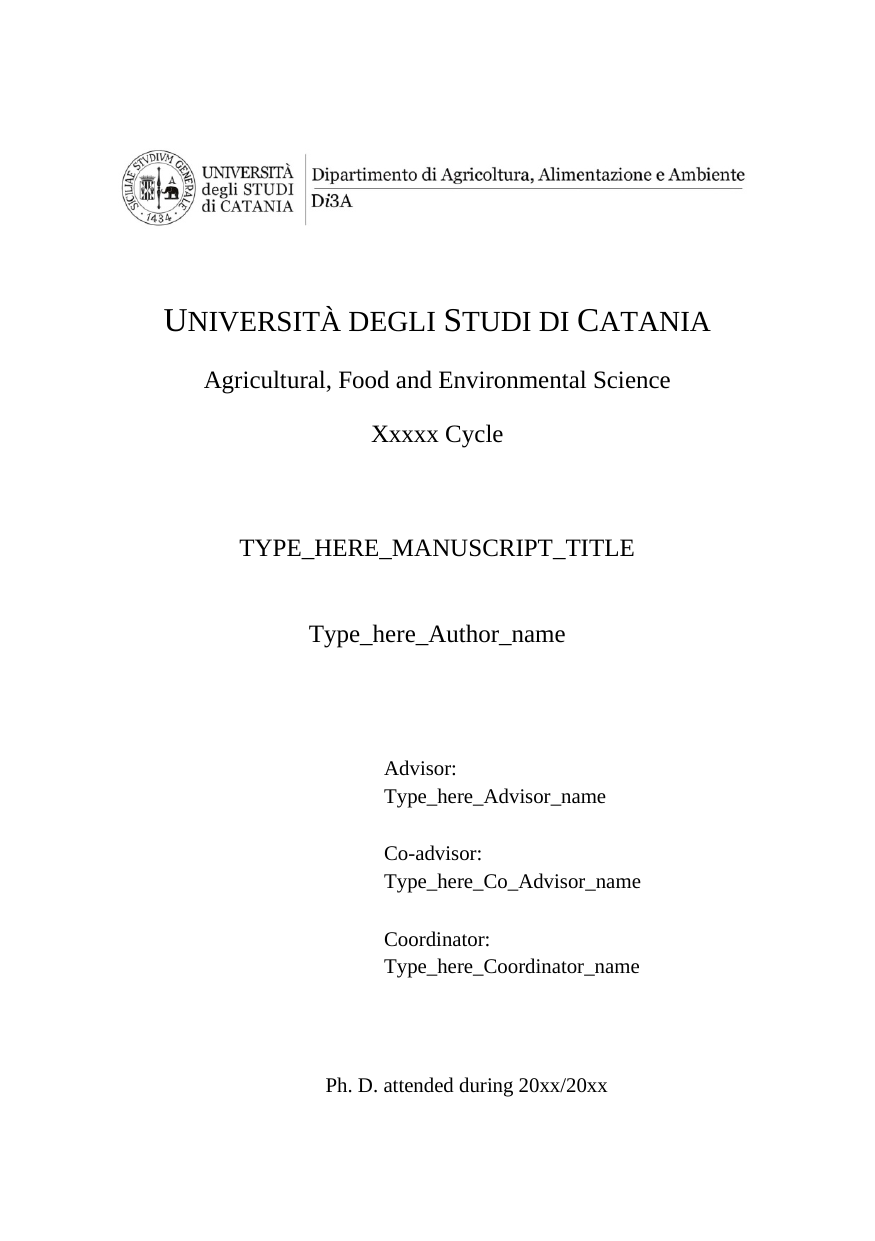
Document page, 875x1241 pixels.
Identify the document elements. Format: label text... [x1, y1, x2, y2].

text Type_here_Coordinator_name [384, 954, 756, 978]
text Coordinator: [384, 927, 756, 951]
text Type_here_Author_name [118, 619, 756, 648]
text UNIVERSITÀ DEGLI STUDI DI CATANIA [118, 300, 756, 338]
text Agricultural, Food and Environmental Science [118, 365, 756, 394]
text Co-advisor: [384, 841, 756, 865]
text Type_here_Advisor_name [384, 783, 756, 808]
text Type_here_Co_Advisor_name [384, 869, 756, 893]
text Advisor: [384, 756, 756, 780]
title Type_here_Manuscript_title [118, 533, 756, 562]
text Xxxxx Cycle [118, 419, 756, 447]
text Ph. D. attended during 20xx/20xx [118, 1073, 756, 1097]
picture [118, 148, 749, 232]
